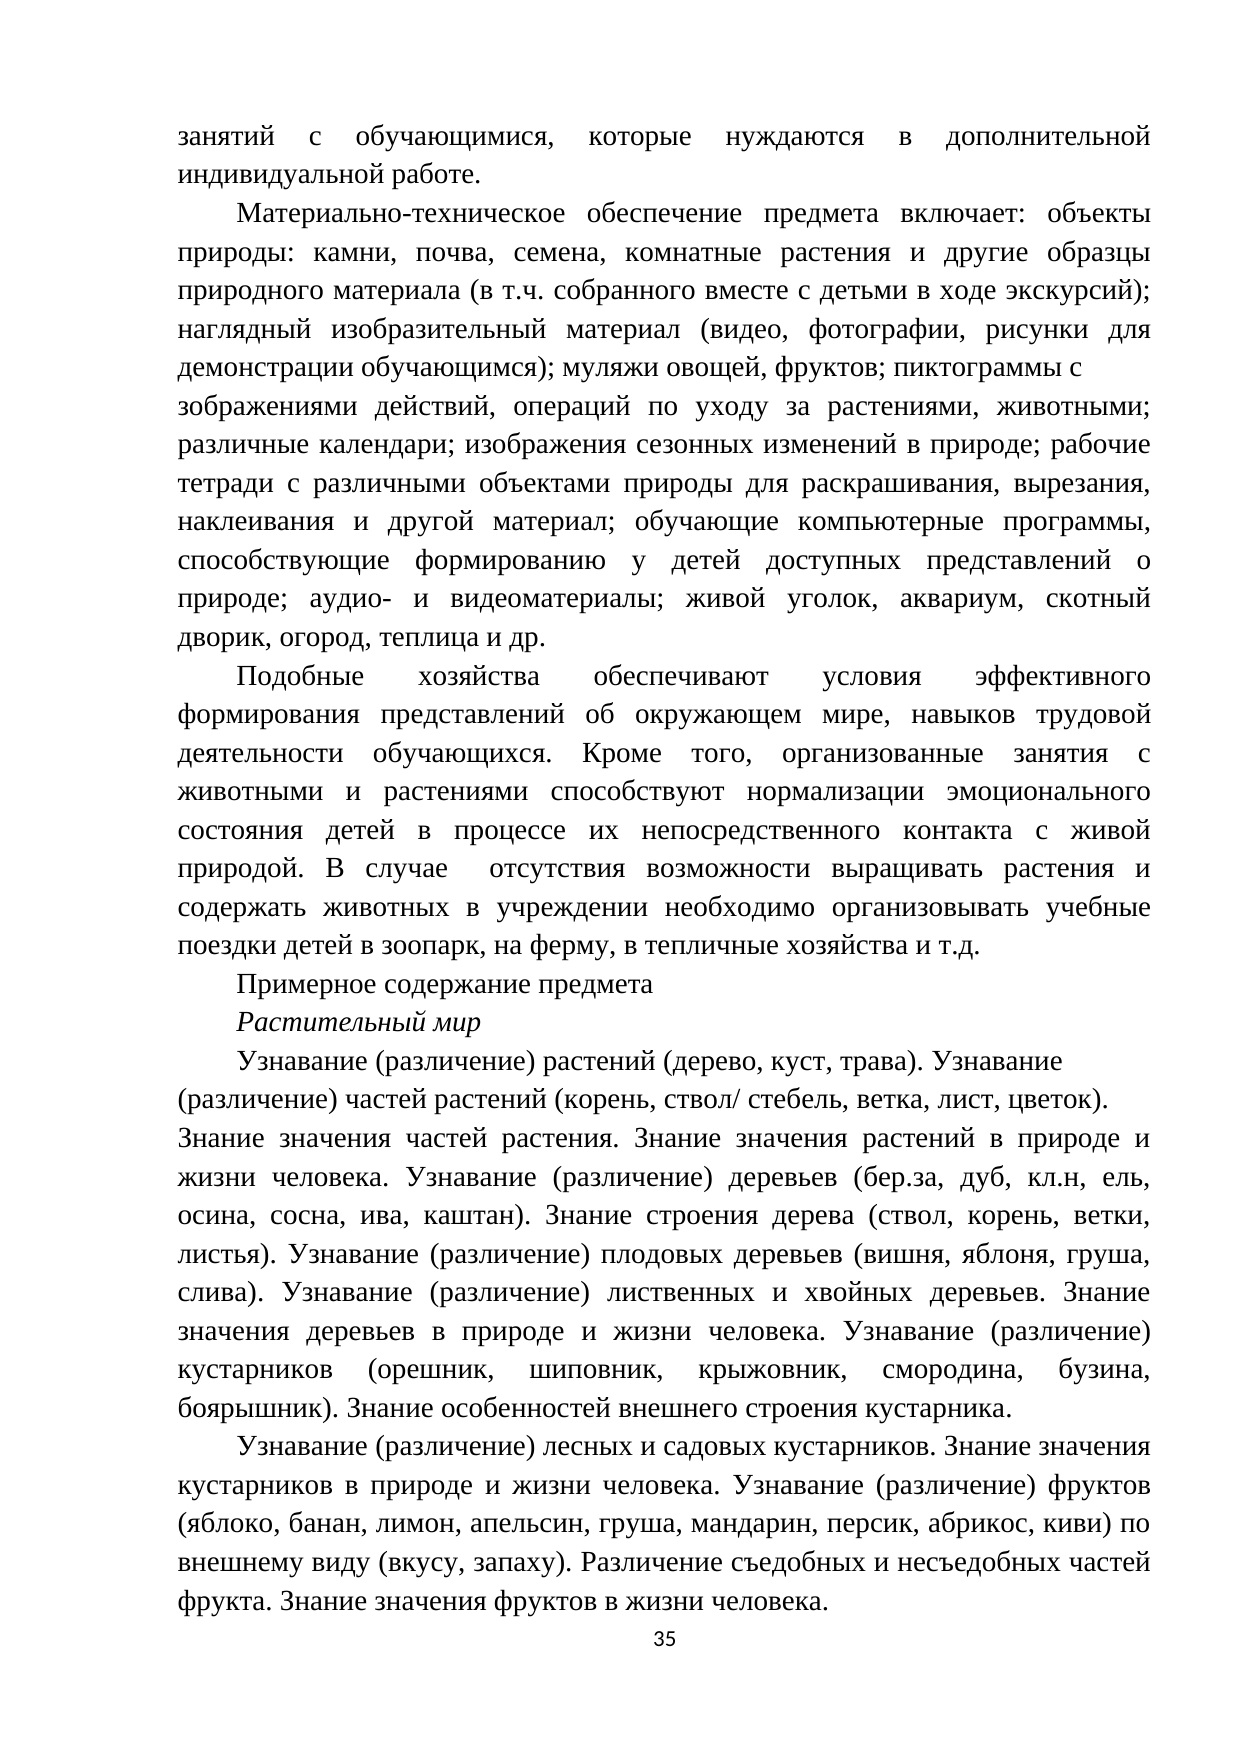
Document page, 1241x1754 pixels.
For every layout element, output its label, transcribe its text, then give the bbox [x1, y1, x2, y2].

text Знание значения частей растения. Знание значения растений в природе и жизни человека. Узнавание (различение) деревьев (бер.за, дуб, кл.н, ель, осина, сосна, ива, каштан). Знание строения дерева (ствол, корень, ветки, листья). Узнавание (различение) плодовых деревьев (вишня, яблоня, груша, слива). Узнавание (различение) лиственных и хвойных деревьев. Знание значения деревьев в природе и жизни человека. Узнавание (различение) кустарников (орешник, шиповник, крыжовник, смородина, бузина, боярышник). Знание особенностей внешнего строения кустарника. [177, 1120, 1152, 1423]
text Растительный мир [177, 1004, 1152, 1038]
text Материально-техническое обеспечение предмета включает: объекты природы: камни, почва, семена, комнатные растения и другие образцы природного материала (в т.ч. собранного вместе с детьми в ходе экскурсий); наглядный изобразительный материал (видео, фотографии, рисунки для демонстрации обучающимся); муляжи овощей, фруктов; пиктограммы с [177, 195, 1152, 383]
text Примерное содержание предмета [177, 966, 1152, 999]
text занятий с обучающимися, которые нуждаются в дополнительной индивидуальной работе. [177, 118, 1152, 190]
text зображениями действий, операций по уходу за растениями, животными; различные календари; изображения сезонных изменений в природе; рабочие тетради с различными объектами природы для раскрашивания, вырезания, наклеивания и другой материал; обучающие компьютерные программы, способствующие формированию у детей доступных представлений о природе; аудио- и видеоматериалы; живой уголок, аквариум, скотный дворик, огород, теплица и др. [177, 388, 1152, 653]
text Узнавание (различение) лесных и садовых кустарников. Знание значения кустарников в природе и жизни человека. Узнавание (различение) фруктов (яблоко, банан, лимон, апельсин, груша, мандарин, персик, абрикос, киви) по внешнему виду (вкусу, запаху). Различение съедобных и несъедобных частей фрукта. Знание значения фруктов в жизни человека. [177, 1428, 1152, 1616]
text Узнавание (различение) растений (дерево, куст, трава). Узнавание [177, 1043, 1152, 1077]
text Подобные хозяйства обеспечивают условия эффективного формирования представлений об окружающем мире, навыков трудовой деятельности обучающихся. Кроме того, организованные занятия с животными и растениями способствуют нормализации эмоционального состояния детей в процессе их непосредственного контакта с живой природой. В случае отсутствия возможности выращивать растения и содержать животных в учреждении необходимо организовывать учебные поездки детей в зоопарк, на ферму, в тепличные хозяйства и т.д. [177, 658, 1152, 961]
text (различение) частей растений (корень, ствол/ стебель, ветка, лист, цветок). [177, 1082, 1152, 1115]
